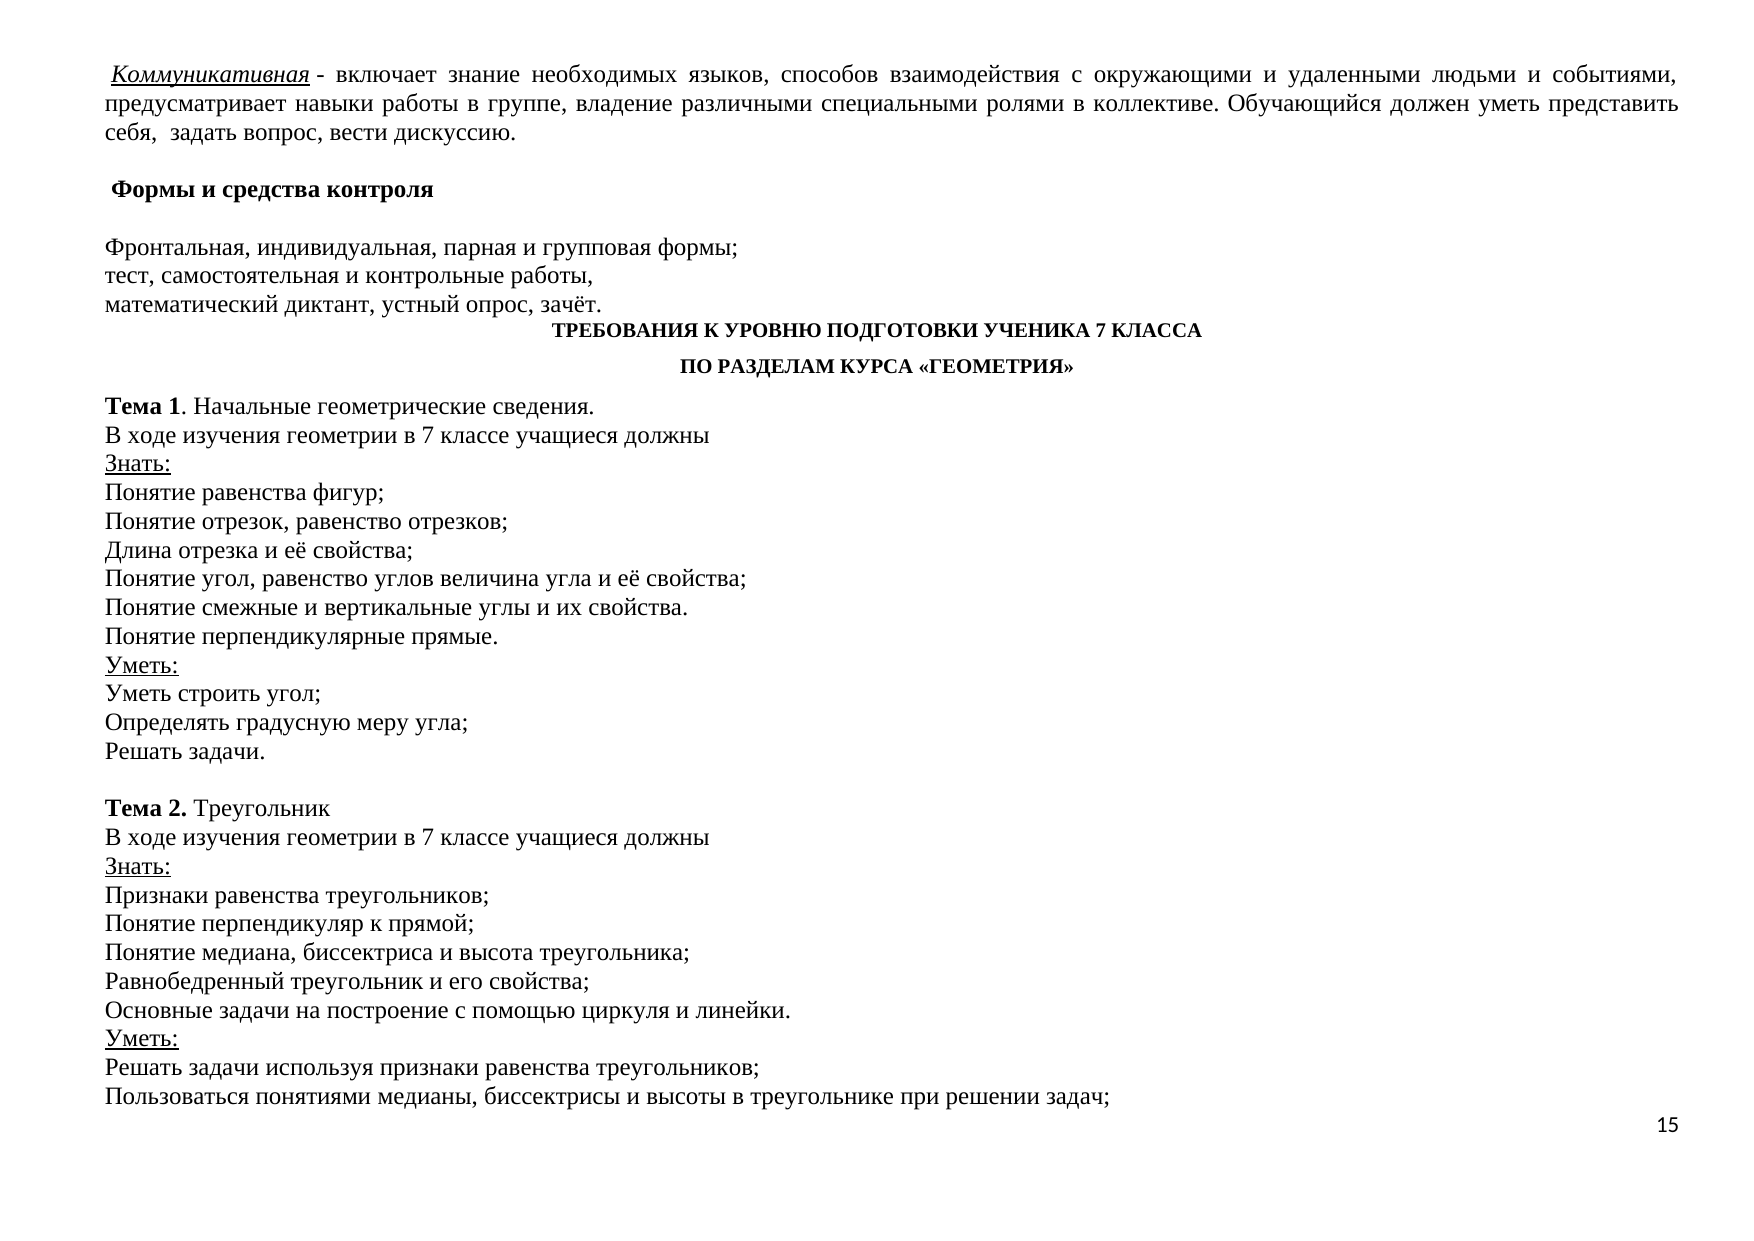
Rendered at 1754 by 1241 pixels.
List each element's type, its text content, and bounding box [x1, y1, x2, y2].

text Понятие отрезок, равенство отрезков; [104, 506, 1679, 535]
text Пользоваться понятиями медианы, биссектрисы и высоты в треугольнике при решении задач; [104, 1081, 1679, 1110]
text Коммуникативная - включает знание необходимых языков, способов взаимодействия с окружающими и удаленными людьми и событиями, предусматривает навыки работы в группе, владение различными специальными ролями в коллективе. Обучающийся должен уметь представить себя, задать вопрос, вести дискуссию. [104, 59, 1679, 145]
text Фронтальная, индивидуальная, парная и групповая формы; [104, 232, 1679, 260]
text Определять градусную меру угла; [104, 707, 1679, 736]
text Решать задачи используя признаки равенства треугольников; [104, 1052, 1679, 1081]
text Решать задачи. [104, 736, 1679, 765]
text Знать: [104, 448, 1679, 477]
text Знать: [104, 851, 1679, 880]
text В ходе изучения геометрии в 7 классе учащиеся должны [104, 822, 1679, 851]
text ТРЕБОВАНИЯ К УРОВНЮ ПОДГОТОВКИ УЧЕНИКА 7 КЛАССА [75, 318, 1679, 342]
text Понятие перпендикулярные прямые. [104, 621, 1679, 650]
text математический диктант, устный опрос, зачёт. [104, 289, 1679, 318]
text ПО РАЗДЕЛАМ КУРСА «ГЕОМЕТРИЯ» [75, 354, 1679, 378]
text Тема 1. Начальные геометрические сведения. [104, 391, 1679, 420]
text Понятие угол, равенство углов величина угла и её свойства; [104, 563, 1679, 592]
text Уметь строить угол; [104, 678, 1679, 707]
text Тема 2. Треугольник [104, 793, 1679, 822]
text Уметь: [104, 650, 1679, 678]
text Уметь: [104, 1023, 1679, 1052]
text Формы и средства контроля [104, 174, 1679, 203]
text Понятие перпендикуляр к прямой; [104, 908, 1679, 937]
text Понятие смежные и вертикальные углы и их свойства. [104, 592, 1679, 621]
text Длина отрезка и её свойства; [104, 535, 1679, 563]
text Понятие медиана, биссектриса и высота треугольника; [104, 937, 1679, 966]
text Основные задачи на построение с помощью циркуля и линейки. [104, 995, 1679, 1023]
text Понятие равенства фигур; [104, 477, 1679, 506]
text тест, самостоятельная и контрольные работы, [104, 260, 1679, 289]
text В ходе изучения геометрии в 7 классе учащиеся должны [104, 420, 1679, 448]
text Признаки равенства треугольников; [104, 880, 1679, 908]
text Равнобедренный треугольник и его свойства; [104, 966, 1679, 995]
